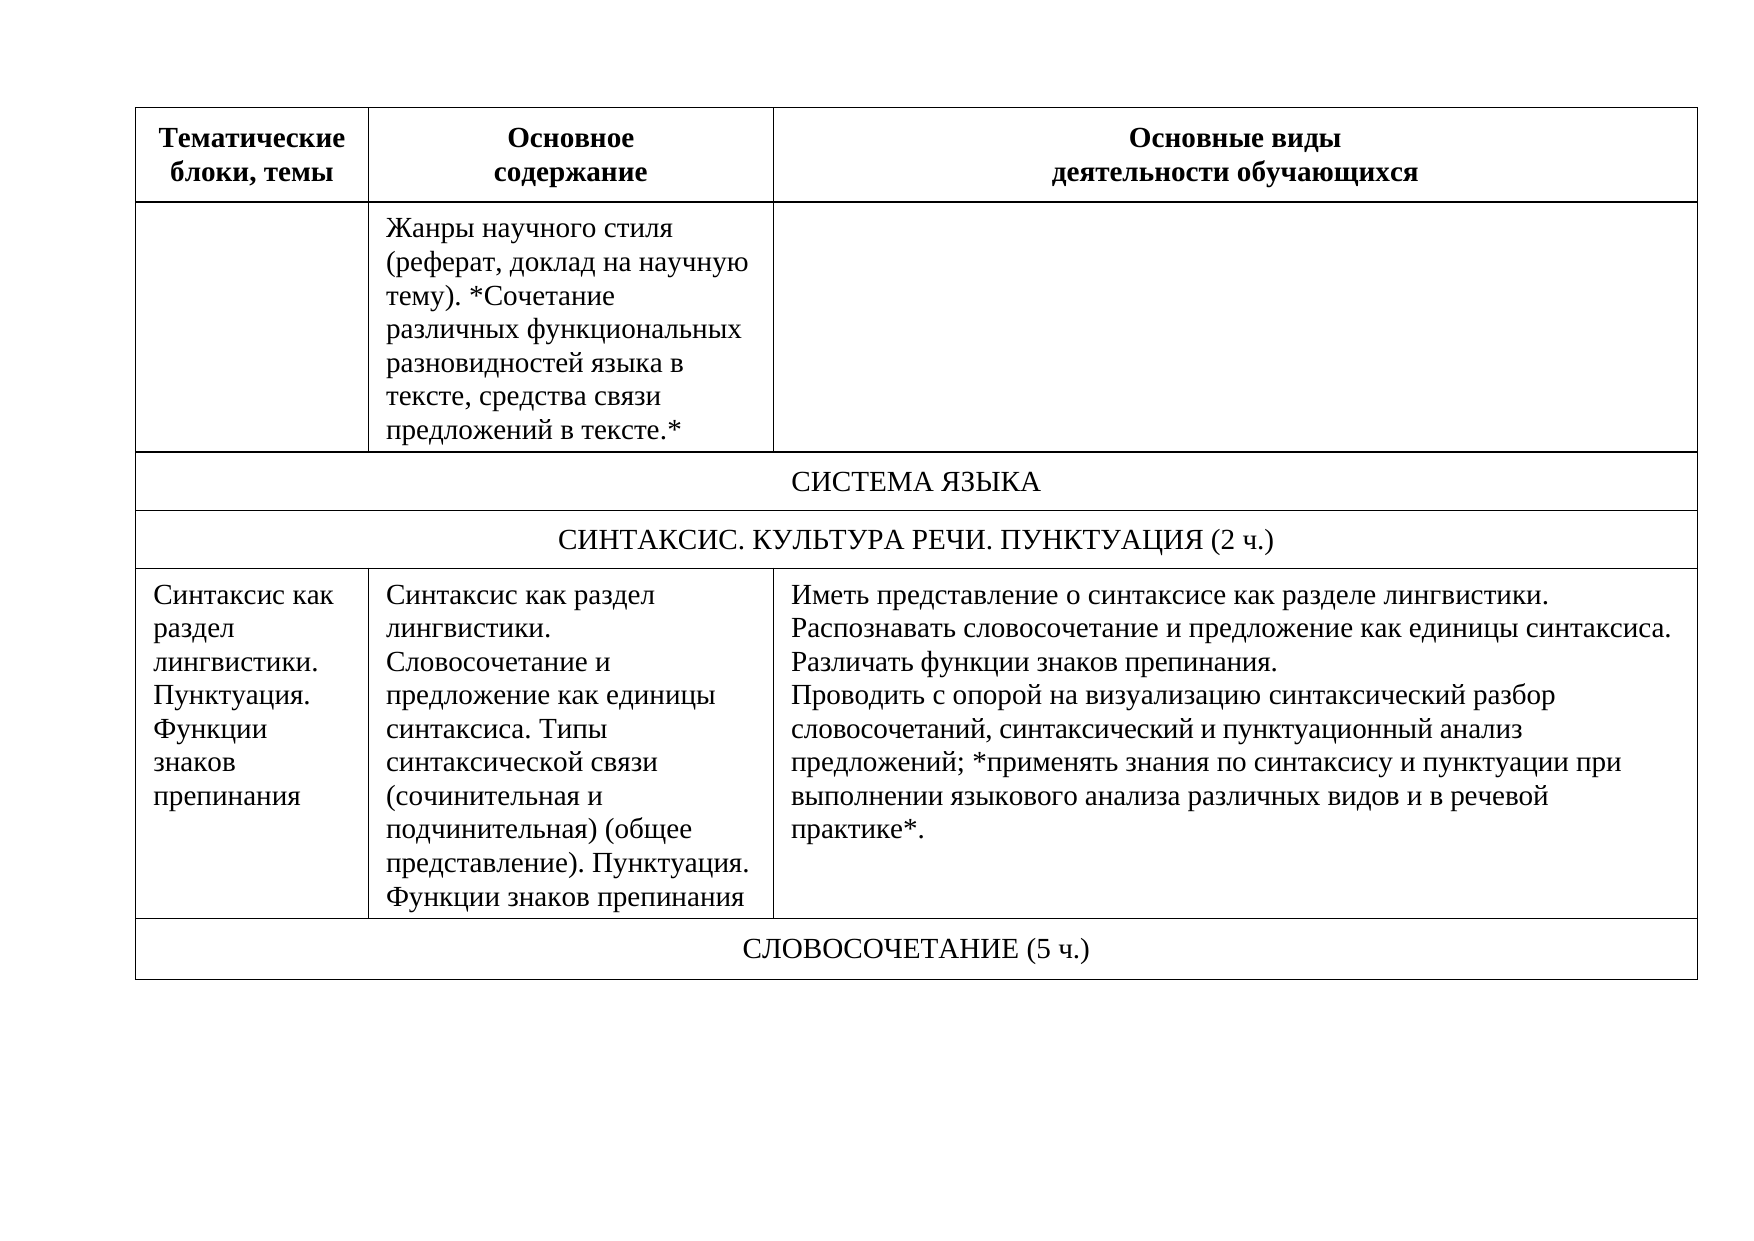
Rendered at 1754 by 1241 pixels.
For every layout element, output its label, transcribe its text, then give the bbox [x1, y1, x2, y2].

table_header Тематические блоки, темы [136, 108, 368, 201]
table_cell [774, 203, 1697, 451]
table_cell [136, 203, 368, 451]
table_cell СИНТАКСИС. КУЛЬТУРА РЕЧИ. ПУНКТУАЦИЯ (2 ч.) [136, 511, 1697, 568]
table_cell Синтаксис как раздел лингвистики. Пунктуация. Функции знаков препинания [136, 569, 368, 918]
table_header Основные виды деятельности обучающихся [774, 108, 1697, 201]
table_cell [369, 203, 773, 451]
table_cell Иметь представление о синтаксисе как разделе лингвистики. Распознавать словосочетание и предложение как единицы синтаксиса. Различать функции знаков препинания. Проводить с опорой на визуализацию синтаксический разбор словосочетаний, синтаксический и пунктуационный анализ предложений; *применять знания по синтаксису и пунктуации при выполнении языкового анализа различных видов и в речевой практике*. [774, 569, 1697, 918]
table_header Основное содержание [369, 108, 773, 201]
table_cell СИСТЕМА ЯЗЫКА [136, 453, 1697, 509]
table_cell Синтаксис как раздел лингвистики. Словосочетание и предложение как единицы синтаксиса. Типы синтаксической связи (сочинительная и подчинительная) (общее представление). Пунктуация. Функции знаков препинания [369, 569, 773, 918]
table_cell СЛОВОСОЧЕТАНИЕ (5 ч.) [136, 919, 1697, 979]
